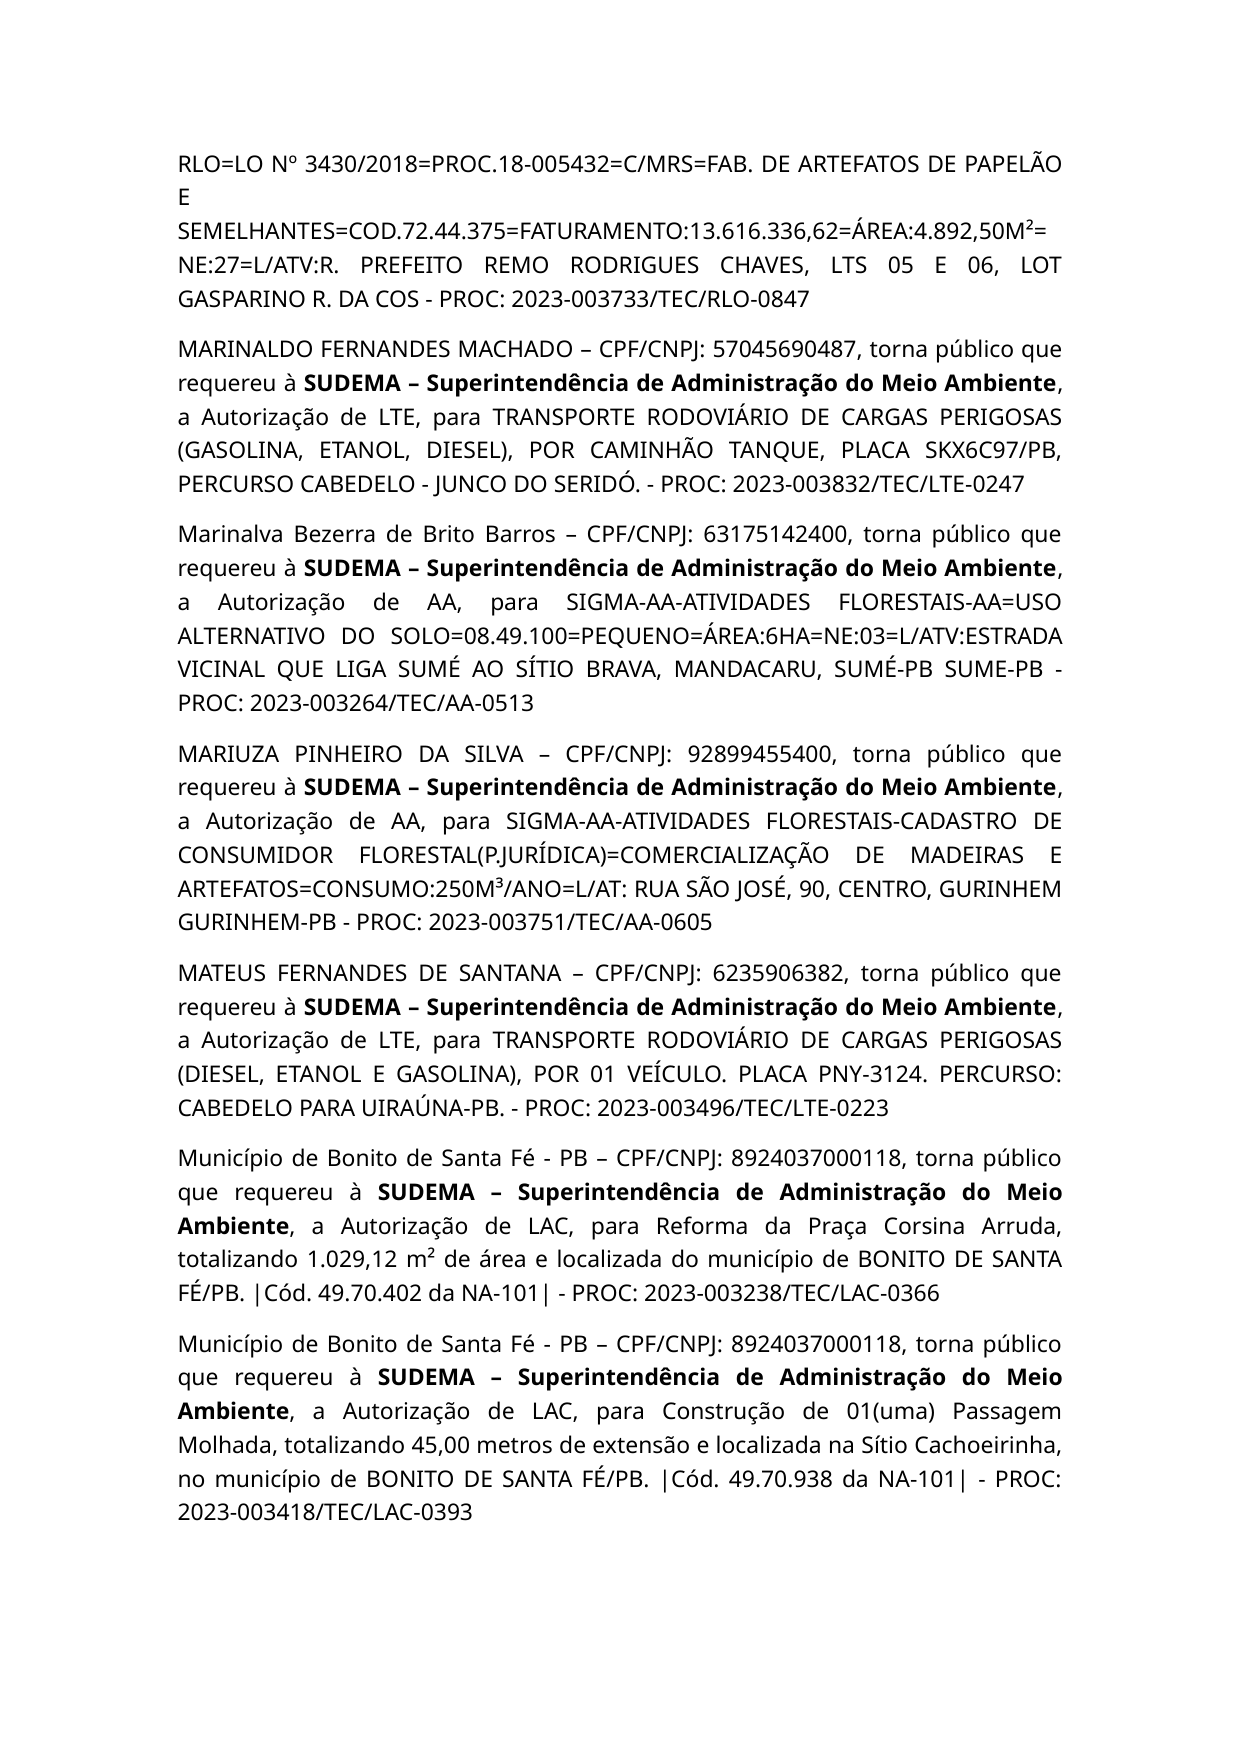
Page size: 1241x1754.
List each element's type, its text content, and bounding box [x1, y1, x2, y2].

text Município de Bonito de Santa Fé - PB – CPF/CNPJ: 8924037000118, torna público que requereu à SUDEMA – Superintendência de Administração do Meio Ambiente, a Autorização de LAC, para Reforma da Praça Corsina Arruda, totalizando 1.029,12 m² de área e localizada do município de BONITO DE SANTA FÉ/PB. |Cód. 49.70.402 da NA-101| - PROC: 2023-003238/TEC/LAC-0366 [177, 1142, 1063, 1308]
text MARINALDO FERNANDES MACHADO – CPF/CNPJ: 57045690487, torna público que requereu à SUDEMA – Superintendência de Administração do Meio Ambiente, a Autorização de LTE, para TRANSPORTE RODOVIÁRIO DE CARGAS PERIGOSAS (GASOLINA, ETANOL, DIESEL), POR CAMINHÃO TANQUE, PLACA SKX6C97/PB, PERCURSO CABEDELO - JUNCO DO SERIDÓ. - PROC: 2023-003832/TEC/LTE-0247 [177, 333, 1063, 499]
text Município de Bonito de Santa Fé - PB – CPF/CNPJ: 8924037000118, torna público que requereu à SUDEMA – Superintendência de Administração do Meio Ambiente, a Autorização de LAC, para Construção de 01(uma) Passagem Molhada, totalizando 45,00 metros de extensão e localizada na Sítio Cachoeirinha, no município de BONITO DE SANTA FÉ/PB. |Cód. 49.70.938 da NA-101| - PROC: 2023-003418/TEC/LAC-0393 [177, 1328, 1063, 1528]
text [177, 148, 1063, 314]
text MATEUS FERNANDES DE SANTANA – CPF/CNPJ: 6235906382, torna público que requereu à SUDEMA – Superintendência de Administração do Meio Ambiente, a Autorização de LTE, para TRANSPORTE RODOVIÁRIO DE CARGAS PERIGOSAS (DIESEL, ETANOL E GASOLINA), POR 01 VEÍCULO. PLACA PNY-3124. PERCURSO: CABEDELO PARA UIRAÚNA-PB. - PROC: 2023-003496/TEC/LTE-0223 [177, 957, 1063, 1123]
text MARIUZA PINHEIRO DA SILVA – CPF/CNPJ: 92899455400, torna público que requereu à SUDEMA – Superintendência de Administração do Meio Ambiente, a Autorização de AA, para SIGMA-AA-ATIVIDADES FLORESTAIS-CADASTRO DE CONSUMIDOR FLORESTAL(P.JURÍDICA)=COMERCIALIZAÇÃO DE MADEIRAS E ARTEFATOS=CONSUMO:250M³/ANO=L/AT: RUA SÃO JOSÉ, 90, CENTRO, GURINHEM GURINHEM-PB - PROC: 2023-003751/TEC/AA-0605 [177, 738, 1063, 938]
text Marinalva Bezerra de Brito Barros – CPF/CNPJ: 63175142400, torna público que requereu à SUDEMA – Superintendência de Administração do Meio Ambiente, a Autorização de AA, para SIGMA-AA-ATIVIDADES FLORESTAIS-AA=USO ALTERNATIVO DO SOLO=08.49.100=PEQUENO=ÁREA:6HA=NE:03=L/ATV:ESTRADA VICINAL QUE LIGA SUMÉ AO SÍTIO BRAVA, MANDACARU, SUMÉ-PB SUME-PB - PROC: 2023-003264/TEC/AA-0513 [177, 518, 1063, 718]
